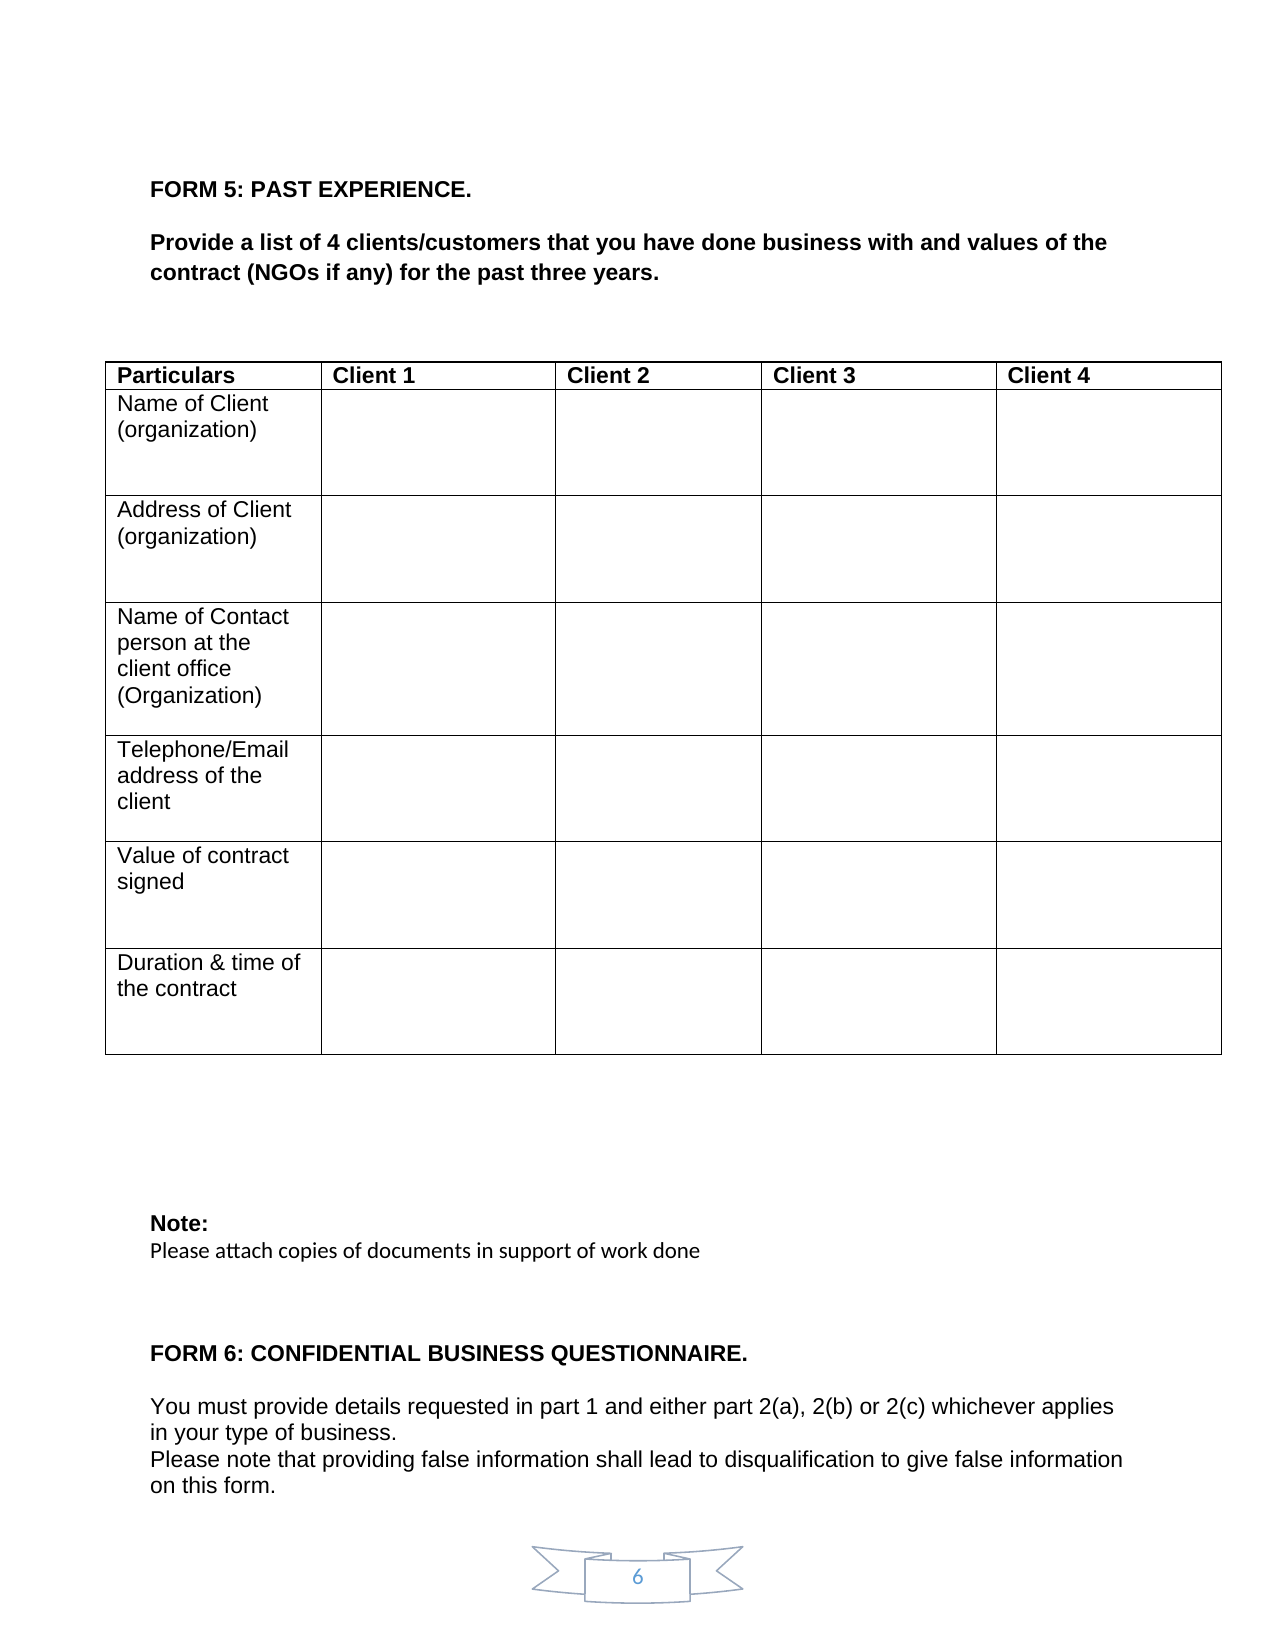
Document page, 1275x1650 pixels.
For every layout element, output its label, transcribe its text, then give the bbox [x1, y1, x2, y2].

table_cell Address of Client (organization) [106, 496, 321, 602]
table_cell [556, 842, 761, 947]
table_cell Name of Contact person at the client office (Organization) [106, 603, 321, 734]
table_cell [762, 842, 996, 947]
table_cell Duration & time of the contract [106, 949, 321, 1054]
table_cell Value of contract signed [106, 842, 321, 947]
table_header Client 1 [322, 363, 555, 389]
table_cell [997, 949, 1221, 1054]
table_cell [556, 736, 761, 841]
text Please attach copies of documents in support of work done [150, 1236, 1125, 1264]
table_cell [556, 390, 761, 495]
text Provide a list of 4 clients/customers that you have done business with and values of the contract (NGOs if any) for the past three years. [150, 229, 1125, 286]
table_header Client 2 [556, 363, 761, 389]
table_cell [322, 736, 555, 841]
table_cell [997, 603, 1221, 734]
table_cell [997, 496, 1221, 602]
table_cell [322, 603, 555, 734]
table_cell [556, 949, 761, 1054]
table_cell [762, 949, 996, 1054]
table_cell [997, 736, 1221, 841]
table_header Particulars [106, 363, 321, 389]
text FORM 6: CONFIDENTIAL BUSINESS QUESTIONNAIRE. [150, 1340, 1125, 1366]
table_cell [762, 496, 996, 602]
table_cell [322, 842, 555, 947]
table_cell [997, 390, 1221, 495]
text FORM 5: PAST EXPERIENCE. [150, 176, 1125, 203]
table_cell [322, 949, 555, 1054]
table_cell Telephone/Email address of the client [106, 736, 321, 841]
table_header Client 4 [997, 363, 1221, 389]
text Please note that providing false information shall lead to disqualification to give false information on this form. [150, 1446, 1125, 1498]
table_cell [762, 603, 996, 734]
table_cell [997, 842, 1221, 947]
table_header Client 3 [762, 363, 996, 389]
text You must provide details requested in part 1 and either part 2(a), 2(b) or 2(c) whichever applies in your type of business. [150, 1393, 1125, 1446]
table_cell Name of Client (organization) [106, 390, 321, 495]
table_cell [762, 736, 996, 841]
table_cell [556, 496, 761, 602]
text Note: [150, 1210, 1125, 1236]
table_cell [322, 496, 555, 602]
table_cell [556, 603, 761, 734]
table_cell [762, 390, 996, 495]
table_cell [322, 390, 555, 495]
